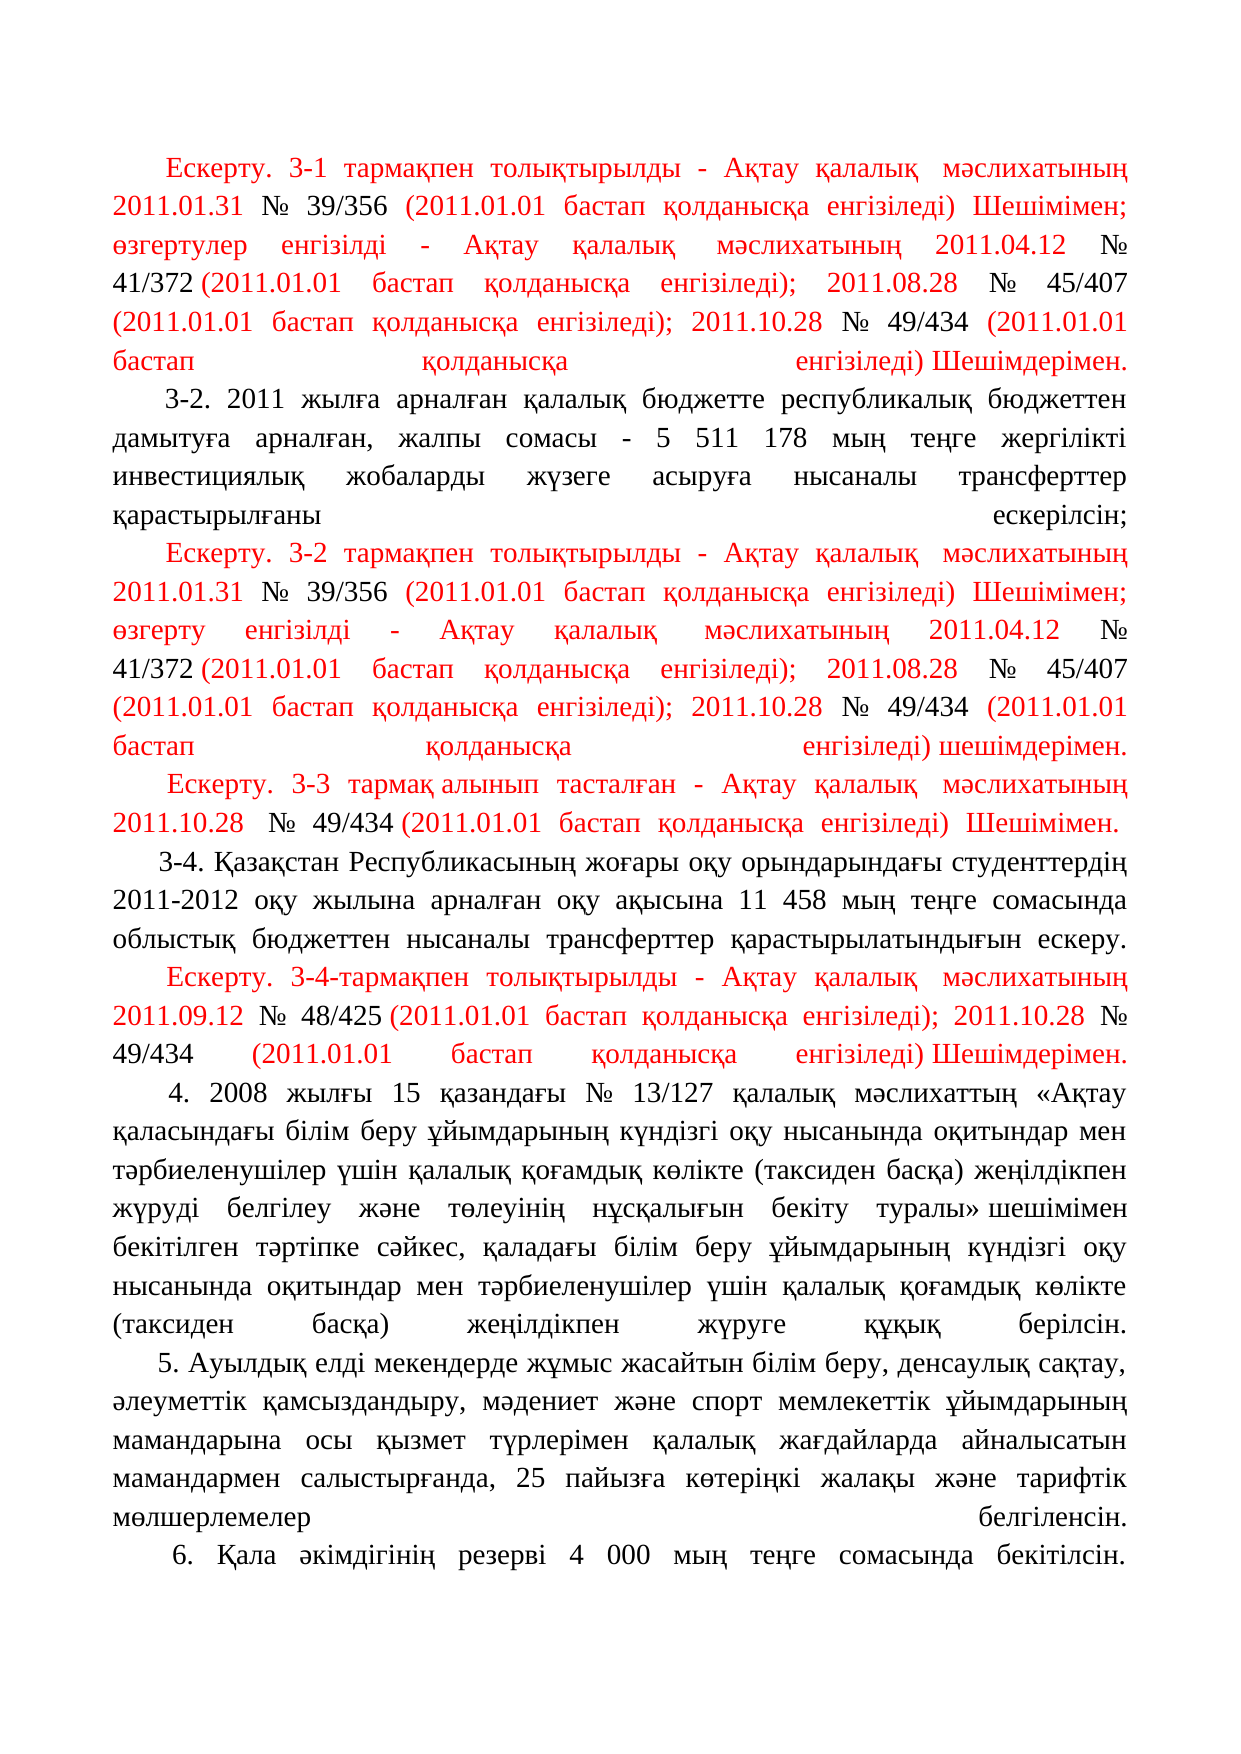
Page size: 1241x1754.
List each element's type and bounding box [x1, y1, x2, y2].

text [112, 150, 1128, 1571]
